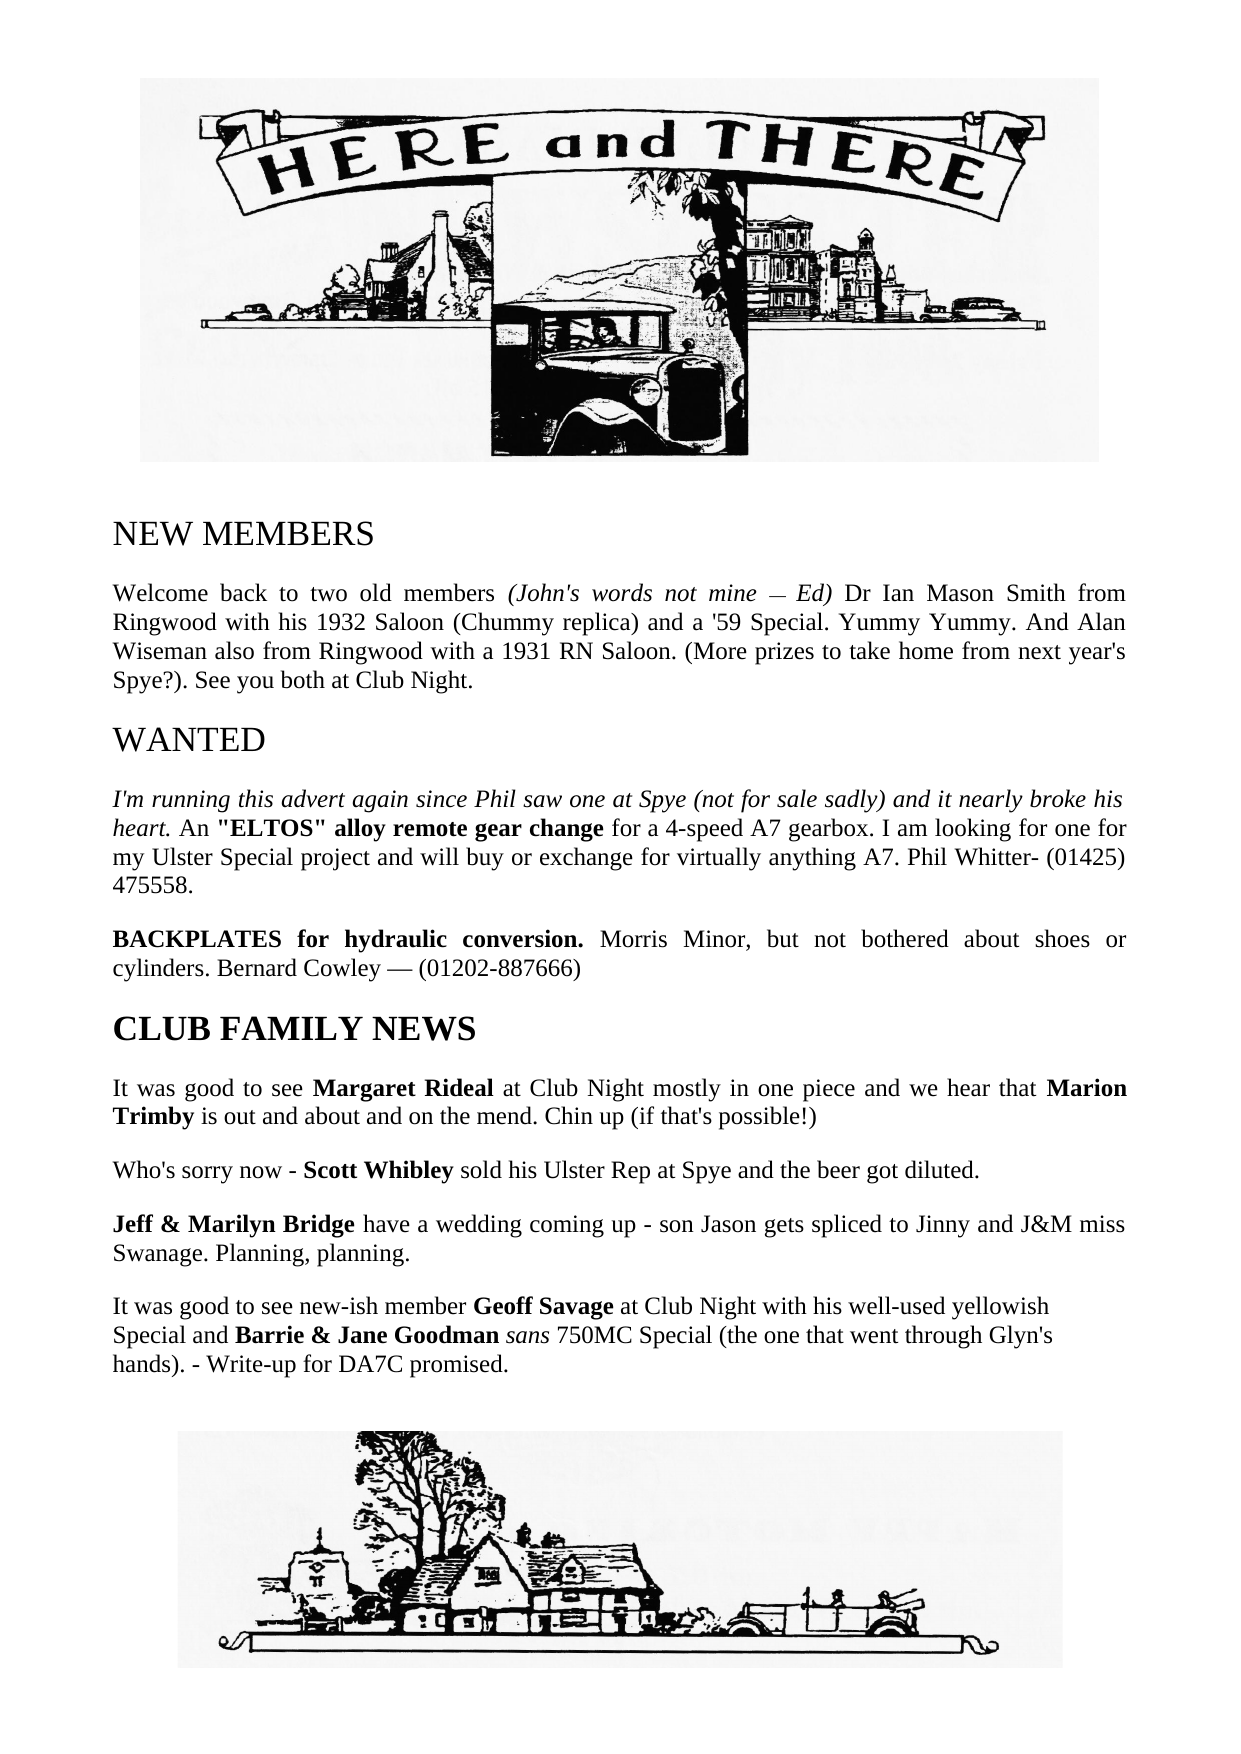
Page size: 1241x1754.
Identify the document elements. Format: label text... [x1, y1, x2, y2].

text BACKPLATES for hydraulic conversion. Morris Minor, but not bothered about shoes or cylinders. Bernard Cowley — (01202-887666) [112, 924, 1127, 982]
text Jeff & Marilyn Bridge have a wedding coming up - son Jason gets spliced to Jinny and J&M miss Swanage. Planning, planning. [112, 1209, 1127, 1266]
text Who's sorry now - Scott Whibley sold his Ulster Rep at Spye and the beer got diluted. [112, 1155, 1127, 1184]
text CLUB FAMILY NEWS [112, 1007, 1127, 1048]
text It was good to see new-ish member Geoff Savage at Club Night with his well-used yellowish Special and Barrie & Jane Goodman sans 750MC Special (the one that went through Glyn's hands). - Write-up for DA7C promised. [112, 1291, 1127, 1378]
text Welcome back to two old members (John's words not mine — Ed) Dr Ian Mason Smith from Ringwood with his 1932 Saloon (Chummy replica) and a '59 Special. Yummy Yummy. And Alan Wiseman also from Ringwood with a 1931 RN Saloon. (More prizes to take home from next year's Spye?). See you both at Club Night. [112, 578, 1127, 693]
text It was good to see Margaret Rideal at Club Night mostly in one piece and we hear that Marion Trimby is out and about and on the mend. Chin up (if that's possible!) [112, 1073, 1127, 1130]
text I'm running this advert again since Phil saw one at Spye (not for sale sadly) and it nearly broke his heart. An "ELTOS" alloy remote gear change for a 4-speed A7 gearbox. I am looking for one for my Ulster Special project and will buy or exchange for virtually anything A7. Phil Whitter- (01425) 475558. [112, 784, 1127, 899]
picture [140, 78, 1099, 462]
text WANTED [112, 718, 1127, 759]
text NEW MEMBERS [112, 513, 1127, 553]
picture [177, 1431, 1063, 1668]
